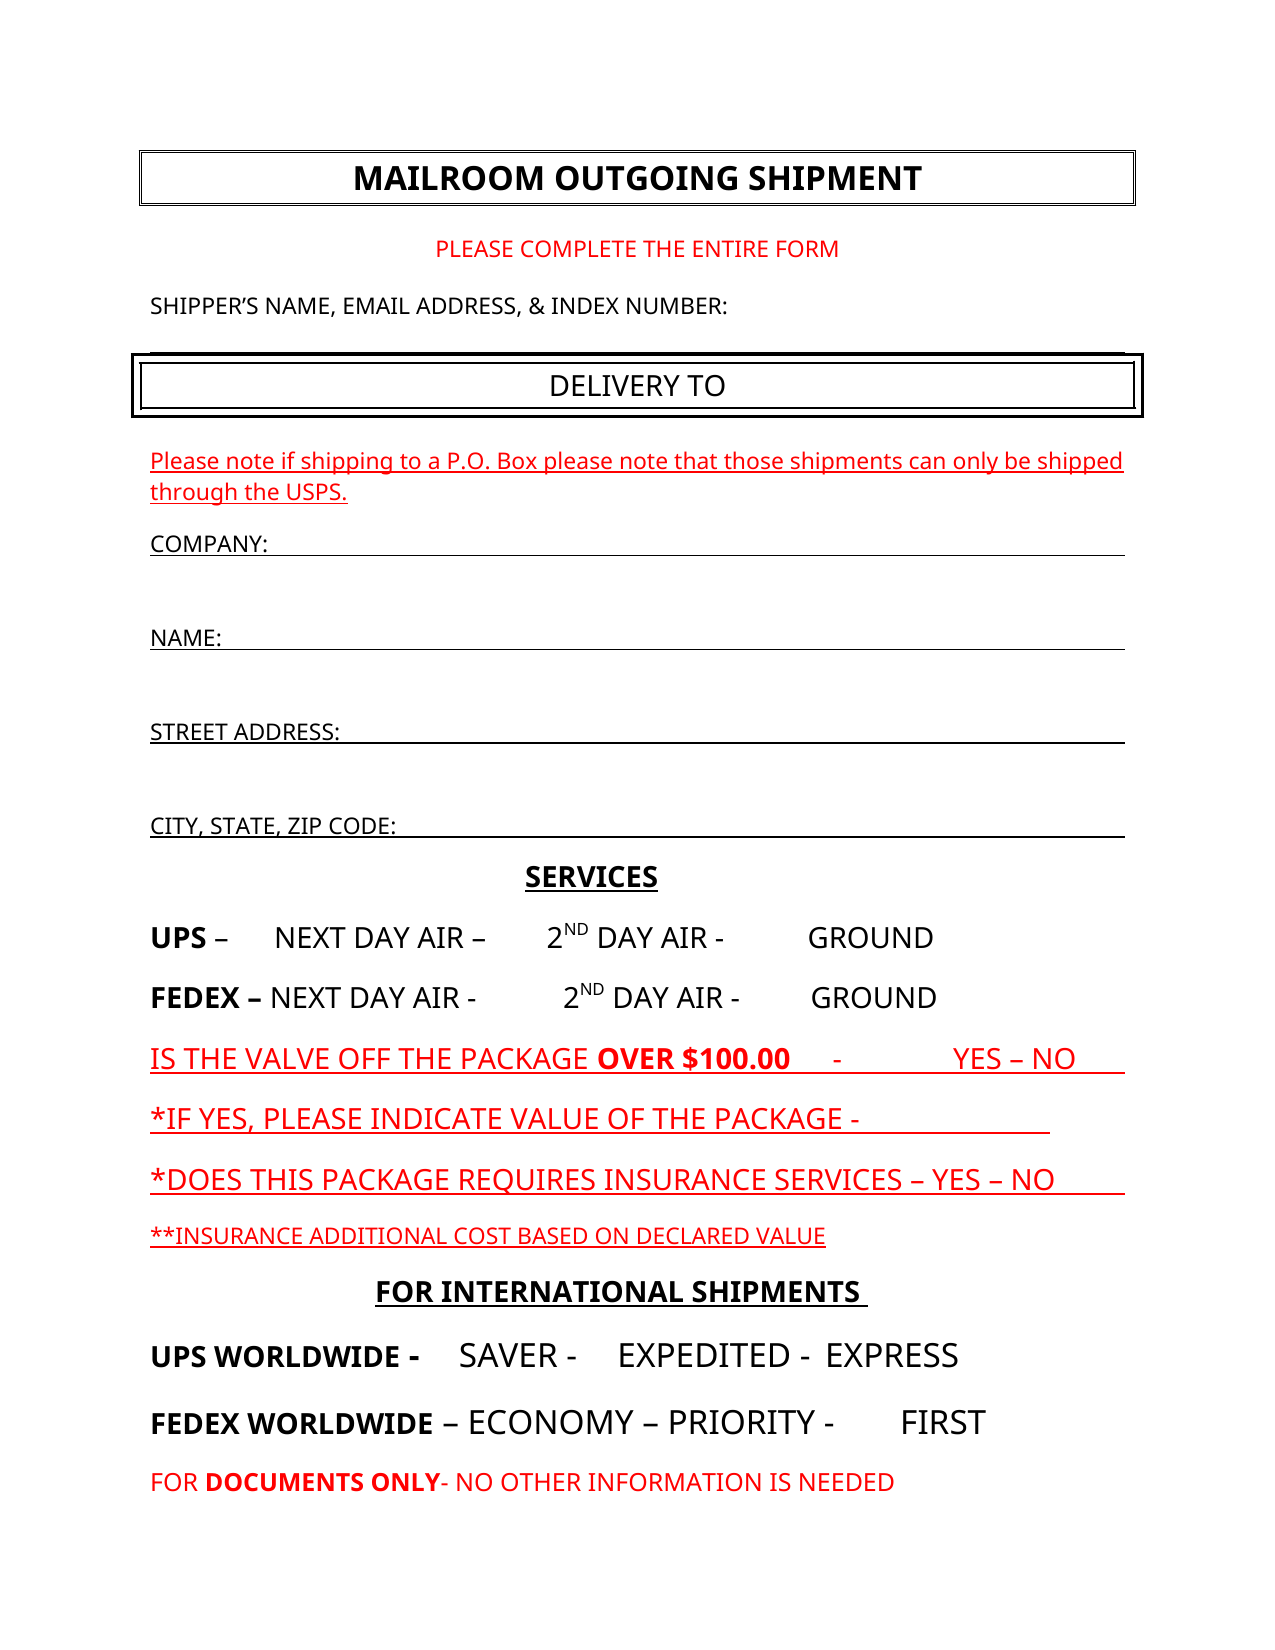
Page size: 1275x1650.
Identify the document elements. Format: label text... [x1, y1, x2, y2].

text *DOES THIS PACKAGE REQUIRES INSURANCE SERVICES – YES – NO [150, 1159, 1125, 1193]
text MAILROOM OUTGOING SHIPMENT [142, 153, 1133, 203]
text **INSURANCE ADDITIONAL COST BASED ON DECLARED VALUE [150, 1220, 1125, 1251]
text FOR INTERNATIONAL SHIPMENTS [300, 1272, 1125, 1311]
text Please note if shipping to a P.O. Box please note that those shipments can only be shipped through the USPS. [150, 445, 1125, 508]
text DELIVERY TO [134, 356, 1141, 415]
text FOR DOCUMENTS ONLY- NO OTHER INFORMATION IS NEEDED [150, 1465, 1125, 1499]
text NAME: [150, 622, 1125, 649]
text PLEASE COMPLETE THE ENTIRE FORM [150, 233, 1125, 265]
text CITY, STATE, ZIP CODE: [150, 810, 1125, 836]
text FEDEX WORLDWIDE – ECONOMY – PRIORITY - FIRST [150, 1398, 1125, 1444]
text FEDEX – NEXT DAY AIR - 2ND DAY AIR - GROUND [150, 978, 1125, 1017]
text UPS – NEXT DAY AIR – 2ND DAY AIR - GROUND [150, 917, 1125, 957]
text COMPANY: [150, 528, 1125, 555]
text UPS WORLDWIDE - SAVER - EXPEDITED - EXPRESS [150, 1332, 1125, 1378]
text SHIPPER’S NAME, EMAIL ADDRESS, & INDEX NUMBER: [150, 290, 1125, 321]
text *IF YES, PLEASE INDICATE VALUE OF THE PACKAGE - [150, 1099, 1125, 1138]
text SERVICES [450, 857, 1125, 896]
text STREET ADDRESS: [150, 716, 1125, 742]
text IS THE VALVE OFF THE PACKAGE OVER $100.00 - YES – NO [150, 1038, 1125, 1072]
